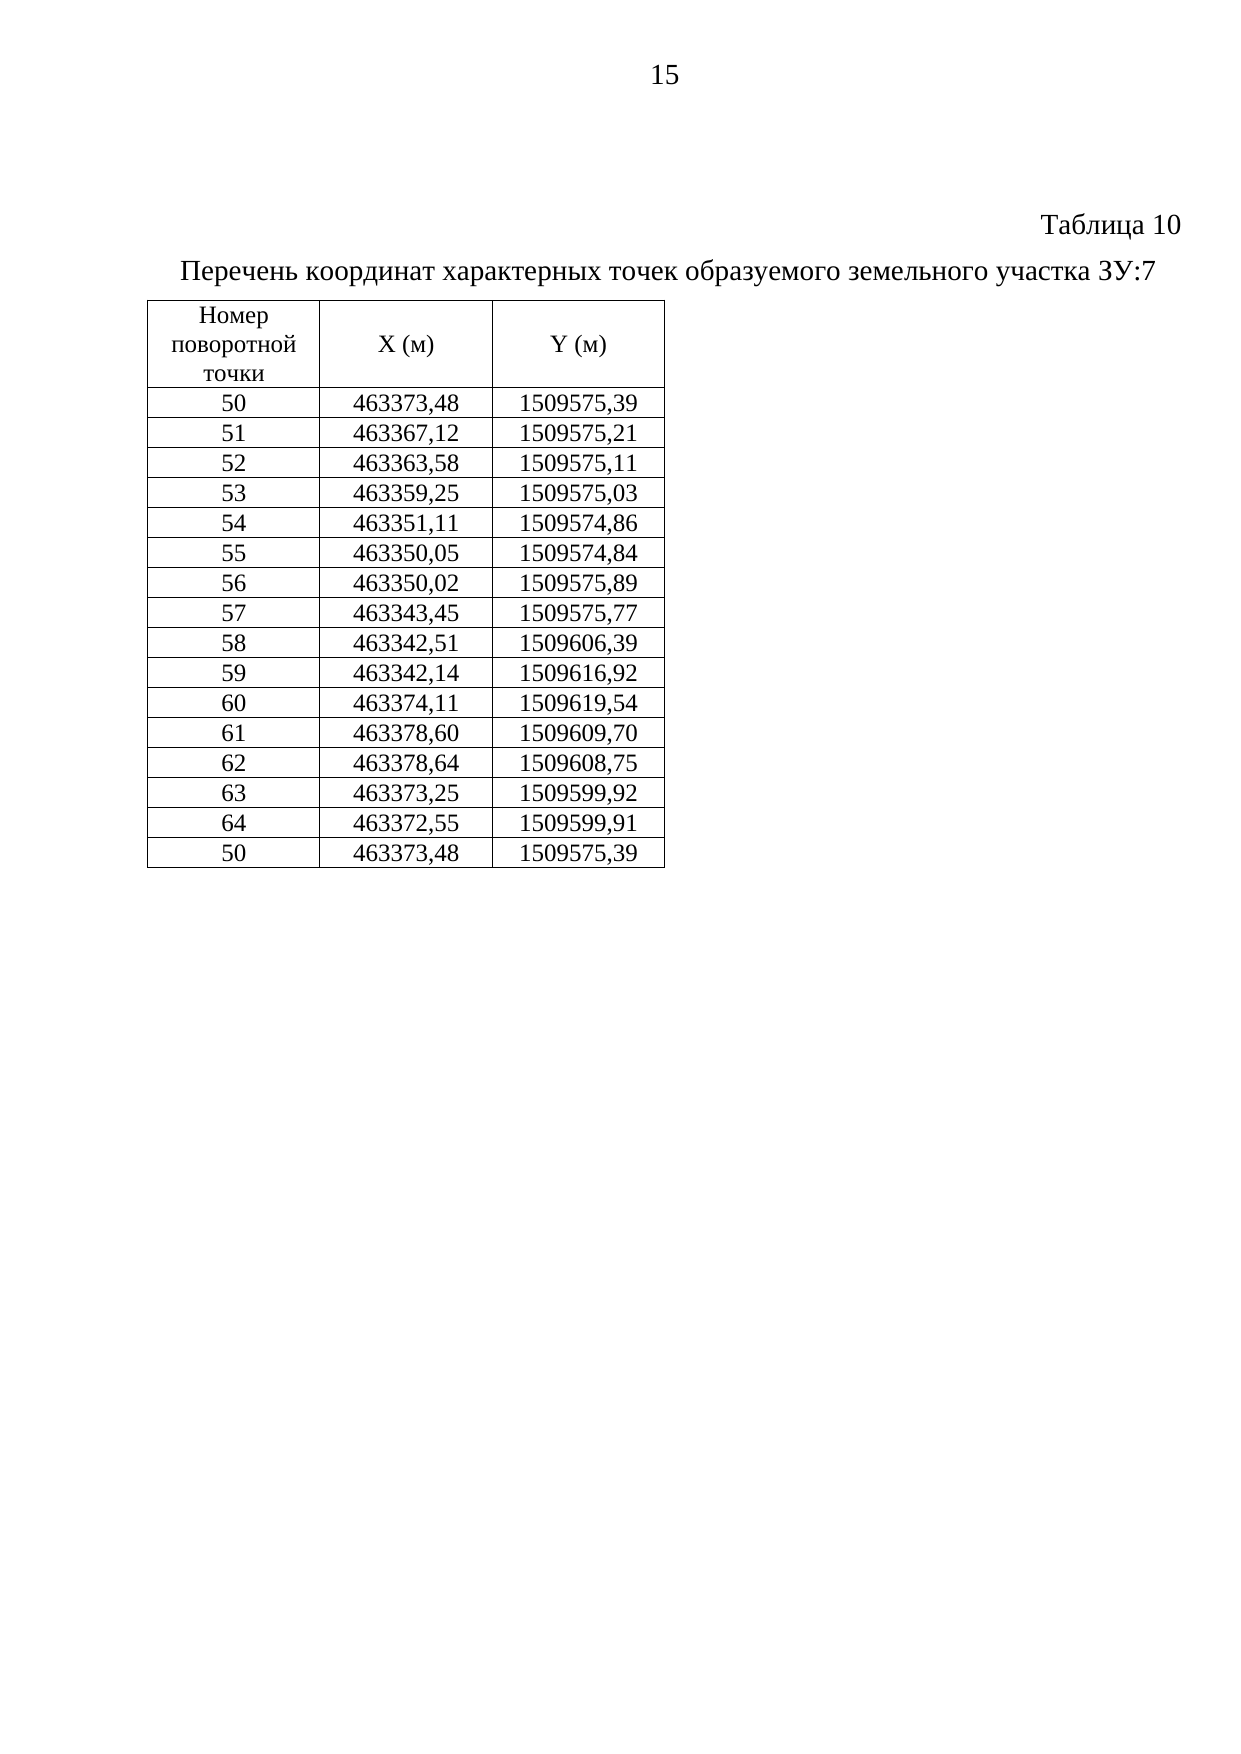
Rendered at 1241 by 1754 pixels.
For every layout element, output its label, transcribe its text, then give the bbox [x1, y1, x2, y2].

table_cell 463363,58 [320, 448, 492, 477]
table_cell 463350,05 [320, 538, 492, 567]
table_cell 1509574,84 [493, 538, 664, 567]
table_cell 1509616,92 [493, 658, 664, 687]
table_header Y (м) [493, 301, 664, 387]
table_cell 1509599,92 [493, 778, 664, 807]
table_cell 58 [148, 628, 319, 657]
table_cell 55 [148, 538, 319, 567]
table_cell 52 [148, 448, 319, 477]
table_cell 463367,12 [320, 418, 492, 447]
table_cell 1509606,39 [493, 628, 664, 657]
table_cell 1509575,39 [493, 388, 664, 417]
text Перечень координат характерных точек образуемого земельного участка ЗУ:7 [148, 253, 1181, 287]
table_cell 463378,60 [320, 718, 492, 747]
table_cell 463372,55 [320, 808, 492, 837]
table_cell 1509575,03 [493, 478, 664, 507]
text Таблица 10 [148, 207, 1181, 241]
table_cell 51 [148, 418, 319, 447]
table_cell 1509575,77 [493, 598, 664, 627]
table_cell 50 [148, 388, 319, 417]
table_cell 1509609,70 [493, 718, 664, 747]
table_cell 463373,48 [320, 838, 492, 867]
table_cell 1509599,91 [493, 808, 664, 837]
table_cell 60 [148, 688, 319, 717]
table_cell 57 [148, 598, 319, 627]
table_header Номер поворотной точки [148, 301, 319, 387]
table_cell 50 [148, 838, 319, 867]
table_cell 463351,11 [320, 508, 492, 537]
table_cell 1509619,54 [493, 688, 664, 717]
table_cell 1509575,39 [493, 838, 664, 867]
table_cell 1509575,89 [493, 568, 664, 597]
table_cell 463343,45 [320, 598, 492, 627]
table_cell 61 [148, 718, 319, 747]
table_cell 1509574,86 [493, 508, 664, 537]
table_header X (м) [320, 301, 492, 387]
table_cell 62 [148, 748, 319, 777]
table_cell 463342,51 [320, 628, 492, 657]
table_cell 463373,25 [320, 778, 492, 807]
table_cell 59 [148, 658, 319, 687]
table_cell 463378,64 [320, 748, 492, 777]
table_cell 1509608,75 [493, 748, 664, 777]
table_cell 63 [148, 778, 319, 807]
table_cell 463374,11 [320, 688, 492, 717]
table_cell 1509575,11 [493, 448, 664, 477]
table_cell 463342,14 [320, 658, 492, 687]
table_cell 463359,25 [320, 478, 492, 507]
table_cell 54 [148, 508, 319, 537]
table_cell 64 [148, 808, 319, 837]
table_cell 56 [148, 568, 319, 597]
table_cell 53 [148, 478, 319, 507]
table_cell 463373,48 [320, 388, 492, 417]
table_cell 463350,02 [320, 568, 492, 597]
table_cell 1509575,21 [493, 418, 664, 447]
